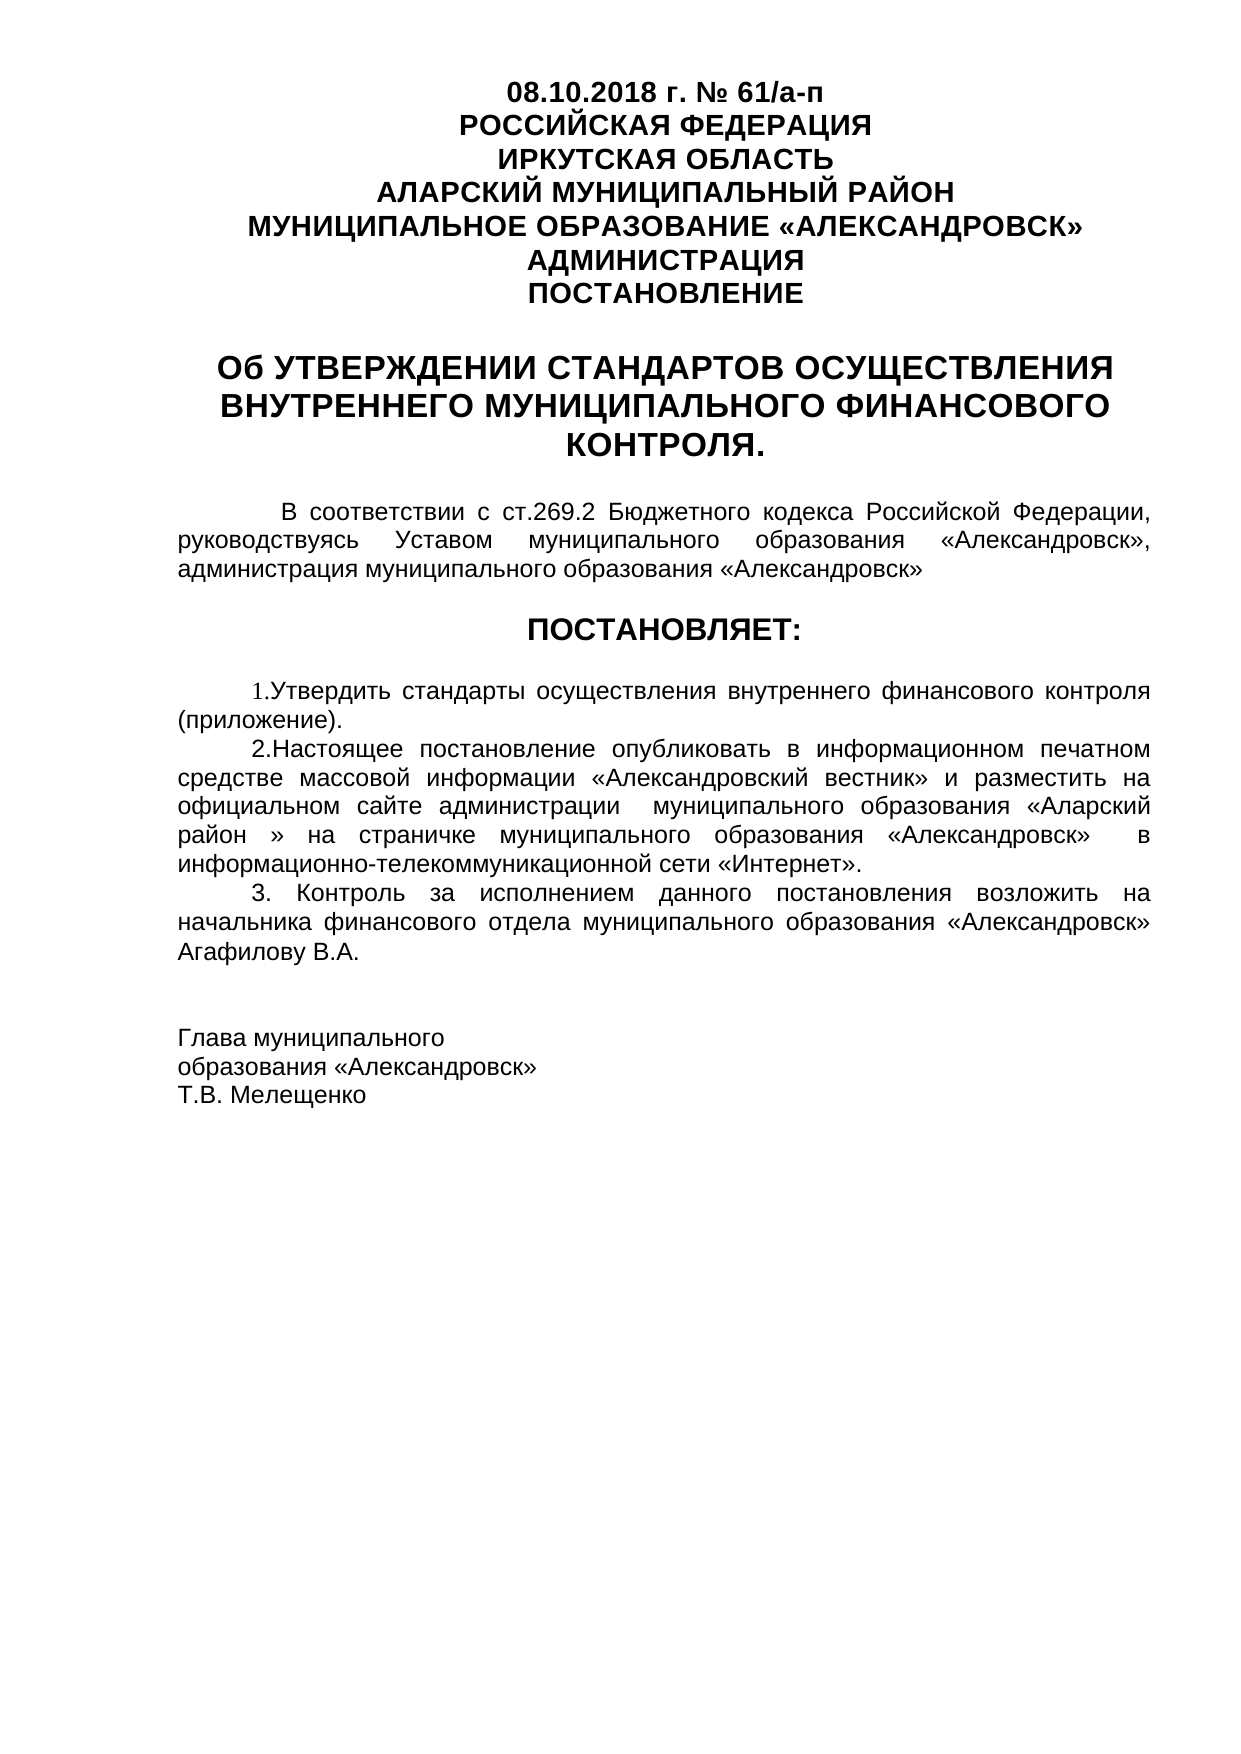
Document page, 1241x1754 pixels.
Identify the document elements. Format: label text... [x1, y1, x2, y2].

text РОССИЙСКАЯ ФЕДЕРАЦИЯ [179, 108, 1152, 142]
text Об УТВЕРЖДЕНИИ СТАНДАРТОВ ОСУЩЕСТВЛЕНИЯ ВНУТРЕННЕГО МУНИЦИПАЛЬНОГО ФИНАНСОВОГО КОНТРОЛЯ. [179, 348, 1152, 463]
text В соответствии с ст.269.2 Бюджетного кодекса Российской Федерации, руководствуясь Уставом муниципального образования «Александровск», администрация муниципального образования «Александровск» [177, 496, 1152, 583]
text 08.10.2018 г. № 61/а-п [179, 75, 1152, 108]
text образования «Александровск» [177, 1052, 1152, 1081]
text ПОСТАНОВЛЯЕТ: [177, 611, 1152, 647]
text МУНИЦИПАЛЬНОЕ ОБРАЗОВАНИЕ «АЛЕКСАНДРОВСК» [179, 209, 1152, 243]
text Т.В. Мелещенко [177, 1081, 1152, 1109]
text АЛАРСКИЙ МУНИЦИПАЛЬНЫЙ РАЙОН [179, 176, 1152, 209]
text ПОСТАНОВЛЕНИЕ [179, 276, 1152, 310]
text 1.Утвердить стандарты осуществления внутреннего финансового контроля (приложение). [177, 676, 1152, 734]
text 2.Настоящее постановление опубликовать в информационном печатном средстве массовой информации «Александровский вестник» и разместить на официальном сайте администрации муниципального образования «Аларский район » на страничке муниципального образования «Александровск» в информационно-телекоммуникационной сети «Интернет». [177, 734, 1152, 877]
text ИРКУТСКАЯ ОБЛАСТЬ [179, 142, 1152, 176]
text Глава муниципального [177, 1023, 1152, 1052]
text 3. Контроль за исполнением данного постановления возложить на начальника финансового отдела муниципального образования «Александровск» Агафилову В.А. [177, 877, 1152, 966]
text АДМИНИСТРАЦИЯ [179, 243, 1152, 276]
